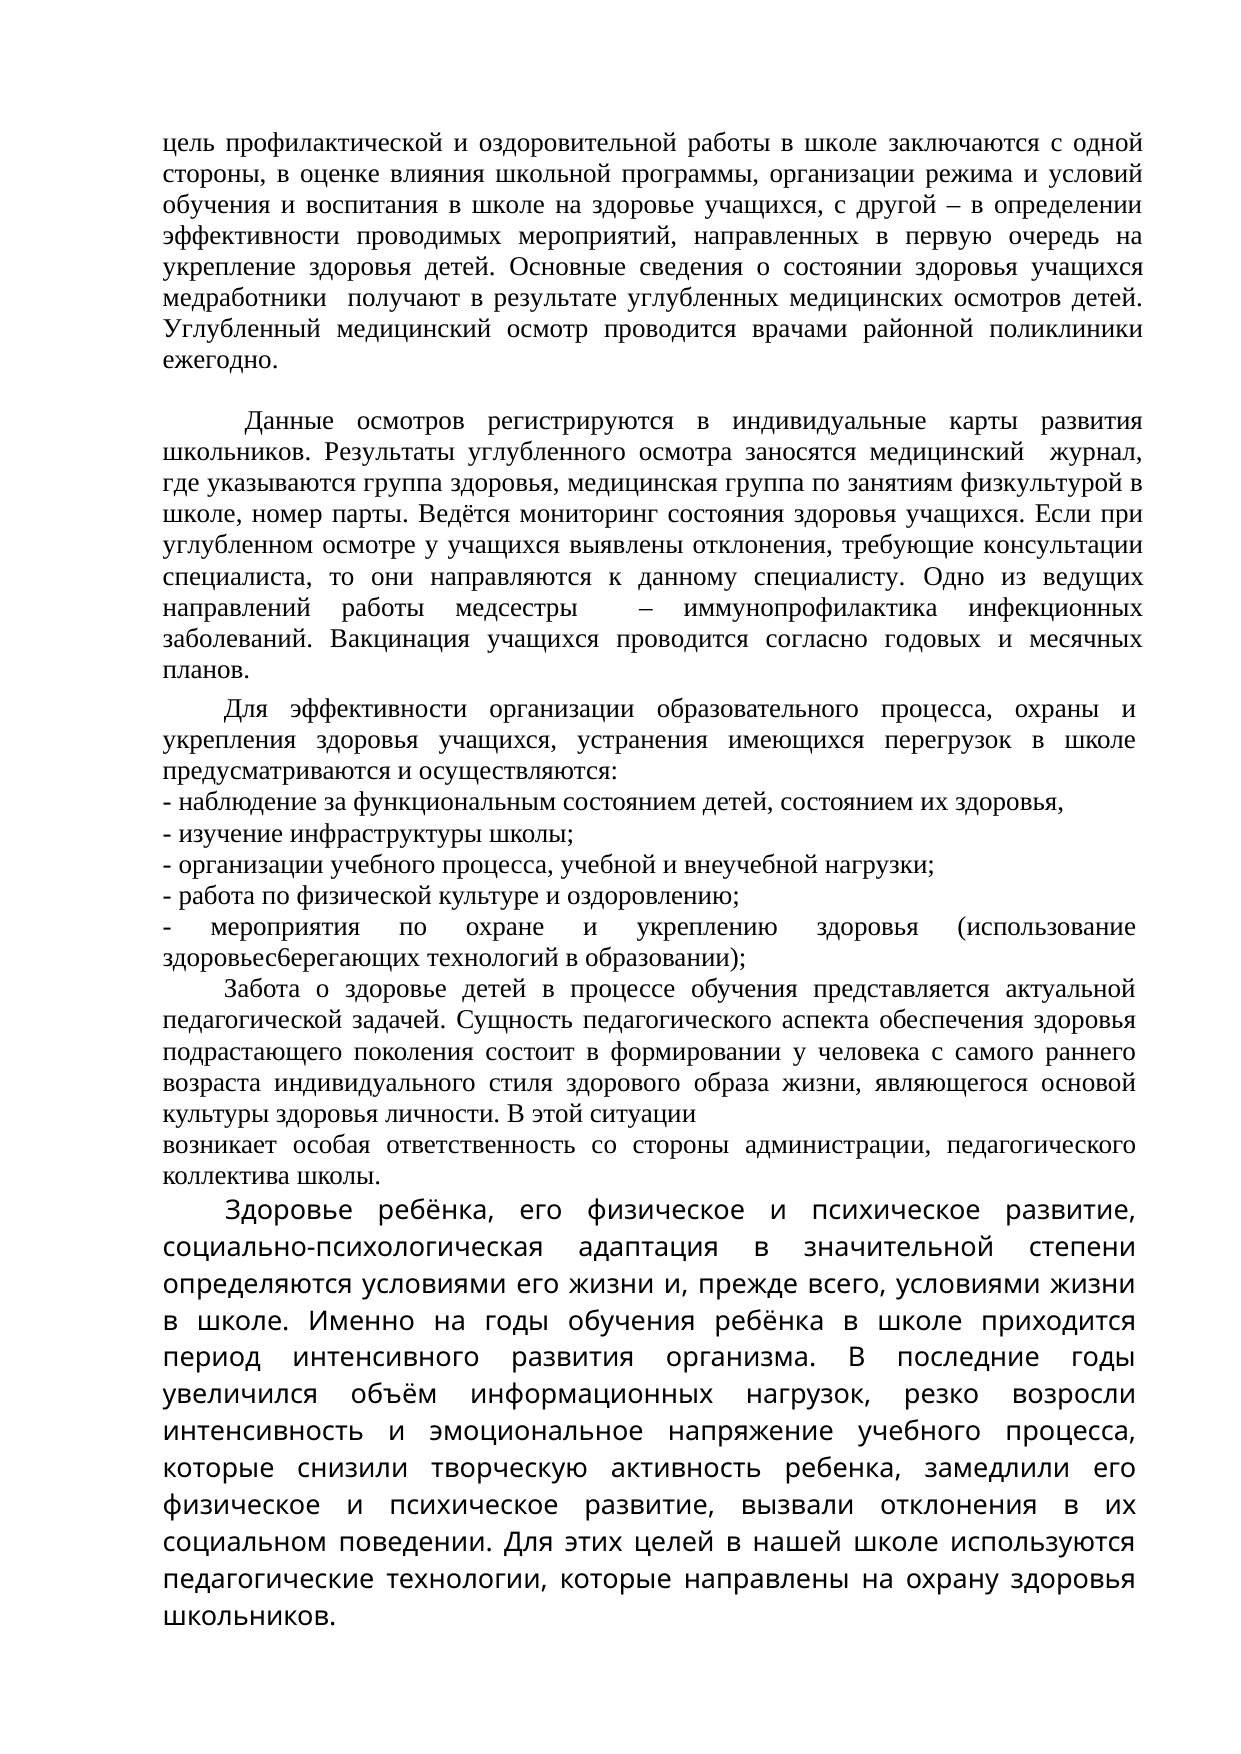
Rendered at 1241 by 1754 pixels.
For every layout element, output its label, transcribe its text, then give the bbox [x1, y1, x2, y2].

text - организации учебного процесса, учебной и внеучебной нагрузки; [162, 848, 1137, 879]
text Для эффективности организации образовательного процесса, охраны и укрепления здоровья учащихся, устранения имеющихся перегрузок в школе предусматриваются и осуществляются: [162, 692, 1137, 786]
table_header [155, 89, 1152, 692]
text - изучение инфраструктуры школы; [162, 817, 1137, 848]
text Забота о здоровье детей в процессе обучения представляется актуальной педагогической задачей. Сущность педагогического аспекта обеспечения здоровья подрастающего поколения состоит в формировании у человека с самого раннего возраста индивидуального стиля здорового образа жизни, являющегося основой культуры здоровья личности. В этой ситуации [162, 972, 1137, 1128]
text - наблюдение за функциональным состоянием детей, состоянием их здоровья, [162, 786, 1137, 817]
text возникает особая ответственность со стороны администрации, педагогического коллектива школы. [162, 1128, 1137, 1190]
text Здоровье ребёнка, его физическое и психическое развитие, социально-психологическая адаптация в значительной степени определяются условиями его жизни и, прежде всего, условиями жизни в школе. Именно на годы обучения ребёнка в школе приходится период интенсивного развития организма. В последние годы увеличился объём информационных нагрузок, резко возросли интенсивность и эмоциональное напряжение учебного процесса, которые снизили творческую активность ребенка, замедлили его физическое и психическое развитие, вызвали отклонения в их социальном поведении. Для этих целей в нашей школе используются педагогические технологии, которые направлены на охрану здоровья школьников. [162, 1190, 1137, 1633]
text - работа по физической культуре и оздоровлению; [162, 879, 1137, 910]
text - мероприятия по охране и укреплению здоровья (использование здоровьес6ерегающих технологий в образовании); [162, 910, 1137, 972]
